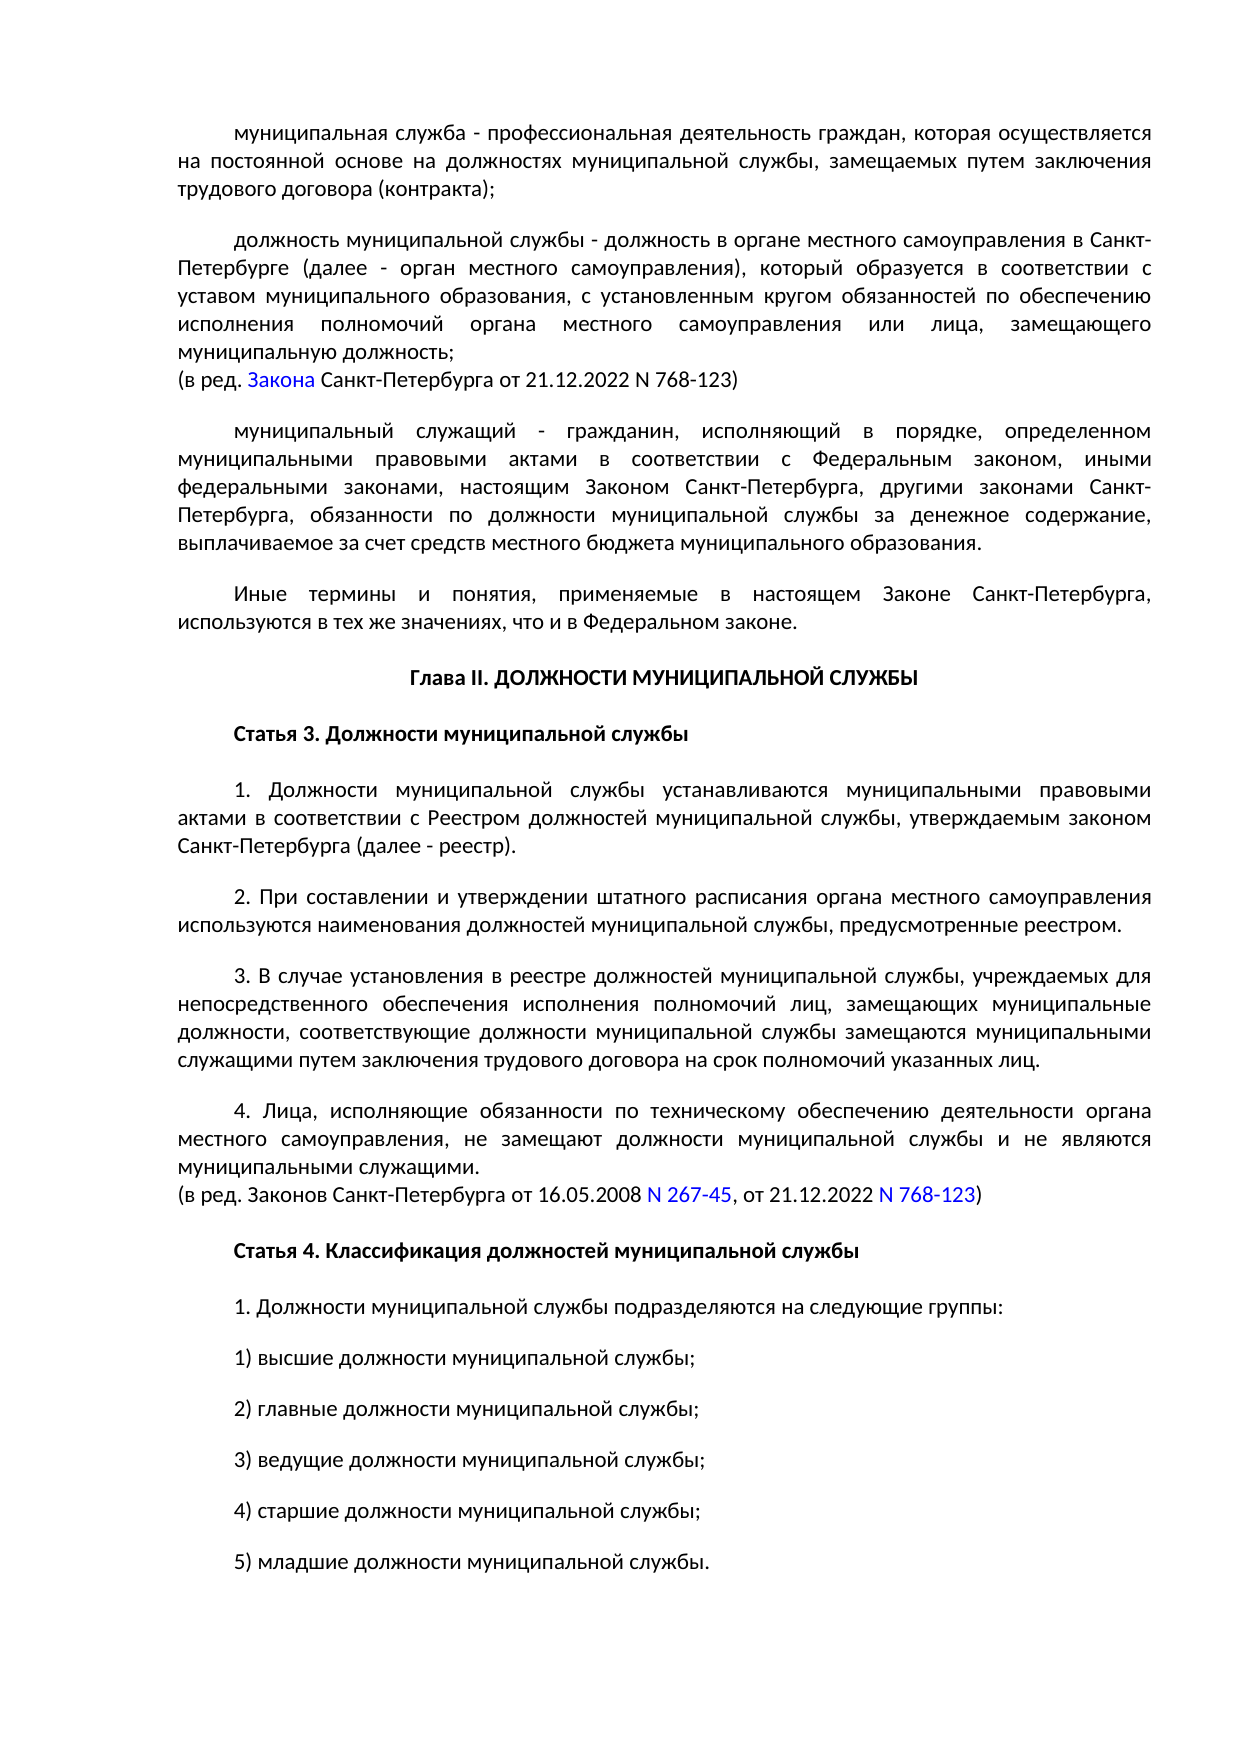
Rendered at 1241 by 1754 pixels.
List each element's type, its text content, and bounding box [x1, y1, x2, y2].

text 1. Должности муниципальной службы устанавливаются муниципальными правовыми актами в соответствии с Реестром должностей муниципальной службы, утверждаемым законом Санкт-Петербурга (далее - реестр). [177, 775, 1152, 859]
text 2) главные должности муниципальной службы; [177, 1394, 1152, 1422]
text 5) младшие должности муниципальной службы. [177, 1547, 1152, 1575]
text 4. Лица, исполняющие обязанности по техническому обеспечению деятельности органа местного самоуправления, не замещают должности муниципальной службы и не являются муниципальными служащими. [177, 1096, 1152, 1180]
text должность муниципальной службы - должность в органе местного самоуправления в Санкт-Петербурге (далее - орган местного самоуправления), который образуется в соответствии с уставом муниципального образования, с установленным кругом обязанностей по обеспечению исполнения полномочий органа местного самоуправления или лица, замещающего муниципальную должность; [177, 225, 1152, 365]
text муниципальная служба - профессиональная деятельность граждан, которая осуществляется на постоянной основе на должностях муниципальной службы, замещаемых путем заключения трудового договора (контракта); [177, 118, 1152, 202]
text (в ред. Законов Санкт-Петербурга от 16.05.2008 N 267-45, от 21.12.2022 N 768-123) [177, 1180, 1152, 1208]
text муниципальный служащий - гражданин, исполняющий в порядке, определенном муниципальными правовыми актами в соответствии с Федеральным законом, иными федеральными законами, настоящим Законом Санкт-Петербурга, другими законами Санкт-Петербурга, обязанности по должности муниципальной службы за денежное содержание, выплачиваемое за счет средств местного бюджета муниципального образования. [177, 416, 1152, 556]
text 3) ведущие должности муниципальной службы; [177, 1445, 1152, 1473]
title Статья 3. Должности муниципальной службы [177, 719, 1152, 747]
text 2. При составлении и утверждении штатного расписания органа местного самоуправления используются наименования должностей муниципальной службы, предусмотренные реестром. [177, 882, 1152, 938]
text Иные термины и понятия, применяемые в настоящем Законе Санкт-Петербурга, используются в тех же значениях, что и в Федеральном законе. [177, 579, 1152, 635]
text (в ред. Закона Санкт-Петербурга от 21.12.2022 N 768-123) [177, 365, 1152, 393]
title Глава II. ДОЛЖНОСТИ МУНИЦИПАЛЬНОЙ СЛУЖБЫ [177, 663, 1152, 691]
text 1) высшие должности муниципальной службы; [177, 1343, 1152, 1371]
title Статья 4. Классификация должностей муниципальной службы [177, 1236, 1152, 1264]
text 3. В случае установления в реестре должностей муниципальной службы, учреждаемых для непосредственного обеспечения исполнения полномочий лиц, замещающих муниципальные должности, соответствующие должности муниципальной службы замещаются муниципальными служащими путем заключения трудового договора на срок полномочий указанных лиц. [177, 961, 1152, 1073]
text 4) старшие должности муниципальной службы; [177, 1496, 1152, 1524]
text 1. Должности муниципальной службы подразделяются на следующие группы: [177, 1292, 1152, 1320]
